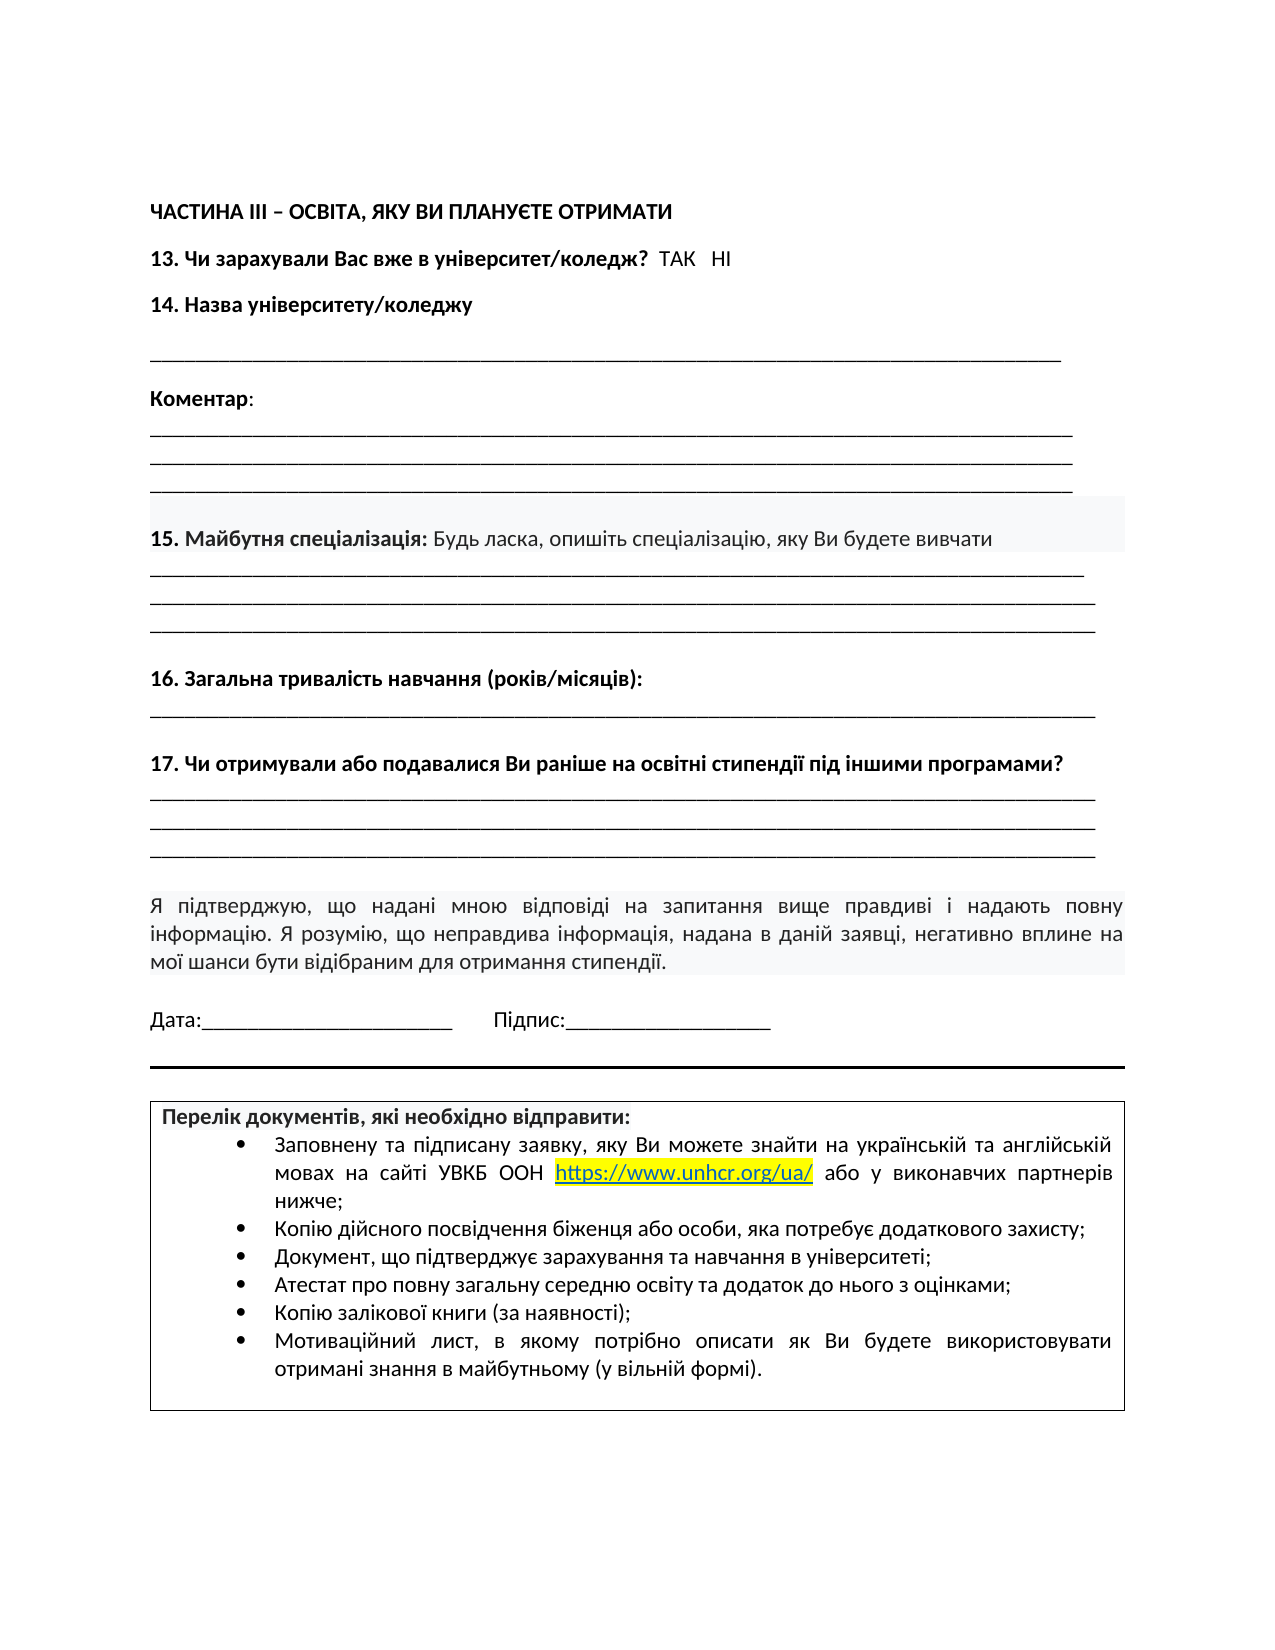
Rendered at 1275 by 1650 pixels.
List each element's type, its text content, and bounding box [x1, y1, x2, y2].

text 15. Майбутня спеціалізація: Будь ласка, опишіть спеціалізацію, яку Ви будете вивчати [150, 524, 1125, 552]
text ___________________________________________________________________________________ [150, 805, 1125, 833]
text 16. Загальна тривалість навчання (років/місяців): [150, 664, 1125, 693]
text _________________________________________________________________________________ [150, 440, 1125, 468]
text __________________________________________________________________________________ [150, 552, 1125, 581]
text 17. Чи отримували або подавалися Ви раніше на освітні стипендії під іншими програмами? [150, 749, 1125, 777]
text ________________________________________________________________________________ [150, 337, 1125, 366]
text Я підтверджую, що надані мною відповіді на запитання вище правдиві і надають повну інформацію. Я розумію, що неправдива інформація, надана в даній заявці, негативно вплине на мої шанси бути відібраним для отримання стипендії. [150, 891, 1125, 975]
text ___________________________________________________________________________________ [150, 833, 1125, 861]
text ___________________________________________________________________________________ [150, 693, 1125, 721]
text ___________________________________________________________________________________ [150, 777, 1125, 805]
text _________________________________________________________________________________ [150, 412, 1125, 440]
text 13. Чи зарахували Вас вже в університет/коледж? ТАК НІ [150, 244, 1125, 272]
text Дата:______________________ Підпис:__________________ [150, 1005, 1125, 1033]
text ЧАСТИНА III – ОСВІТА, ЯКУ ВИ ПЛАНУЄТЕ ОТРИМАТИ [150, 197, 1125, 225]
text ___________________________________________________________________________________ [150, 581, 1125, 608]
text ___________________________________________________________________________________ [150, 608, 1125, 637]
text 14. Назва університету/коледжу [150, 291, 1125, 319]
table_header Перелік документів, які необхідно відправити: Заповнену та підписану заявку, яку Ви можете знайти на українській та англійській мовах на сайті УВКБ ООН https://www.unhcr.org/ua/ або у виконавчих партнерів нижче; Копію дійсного посвідчення біженця або особи, яка потребує додаткового захисту; Документ, що підтверджує зарахування та навчання в університеті; Атестат про повну загальну середню освіту та додаток до нього з оцінками; Копію залікової книги (за наявності); Мотиваційний лист, в якому потрібно описати як Ви будете використовувати отримані знання в майбутньому (у вільній формі). [151, 1102, 1124, 1410]
text Коментар: [150, 384, 1125, 412]
text _________________________________________________________________________________ [150, 468, 1125, 496]
